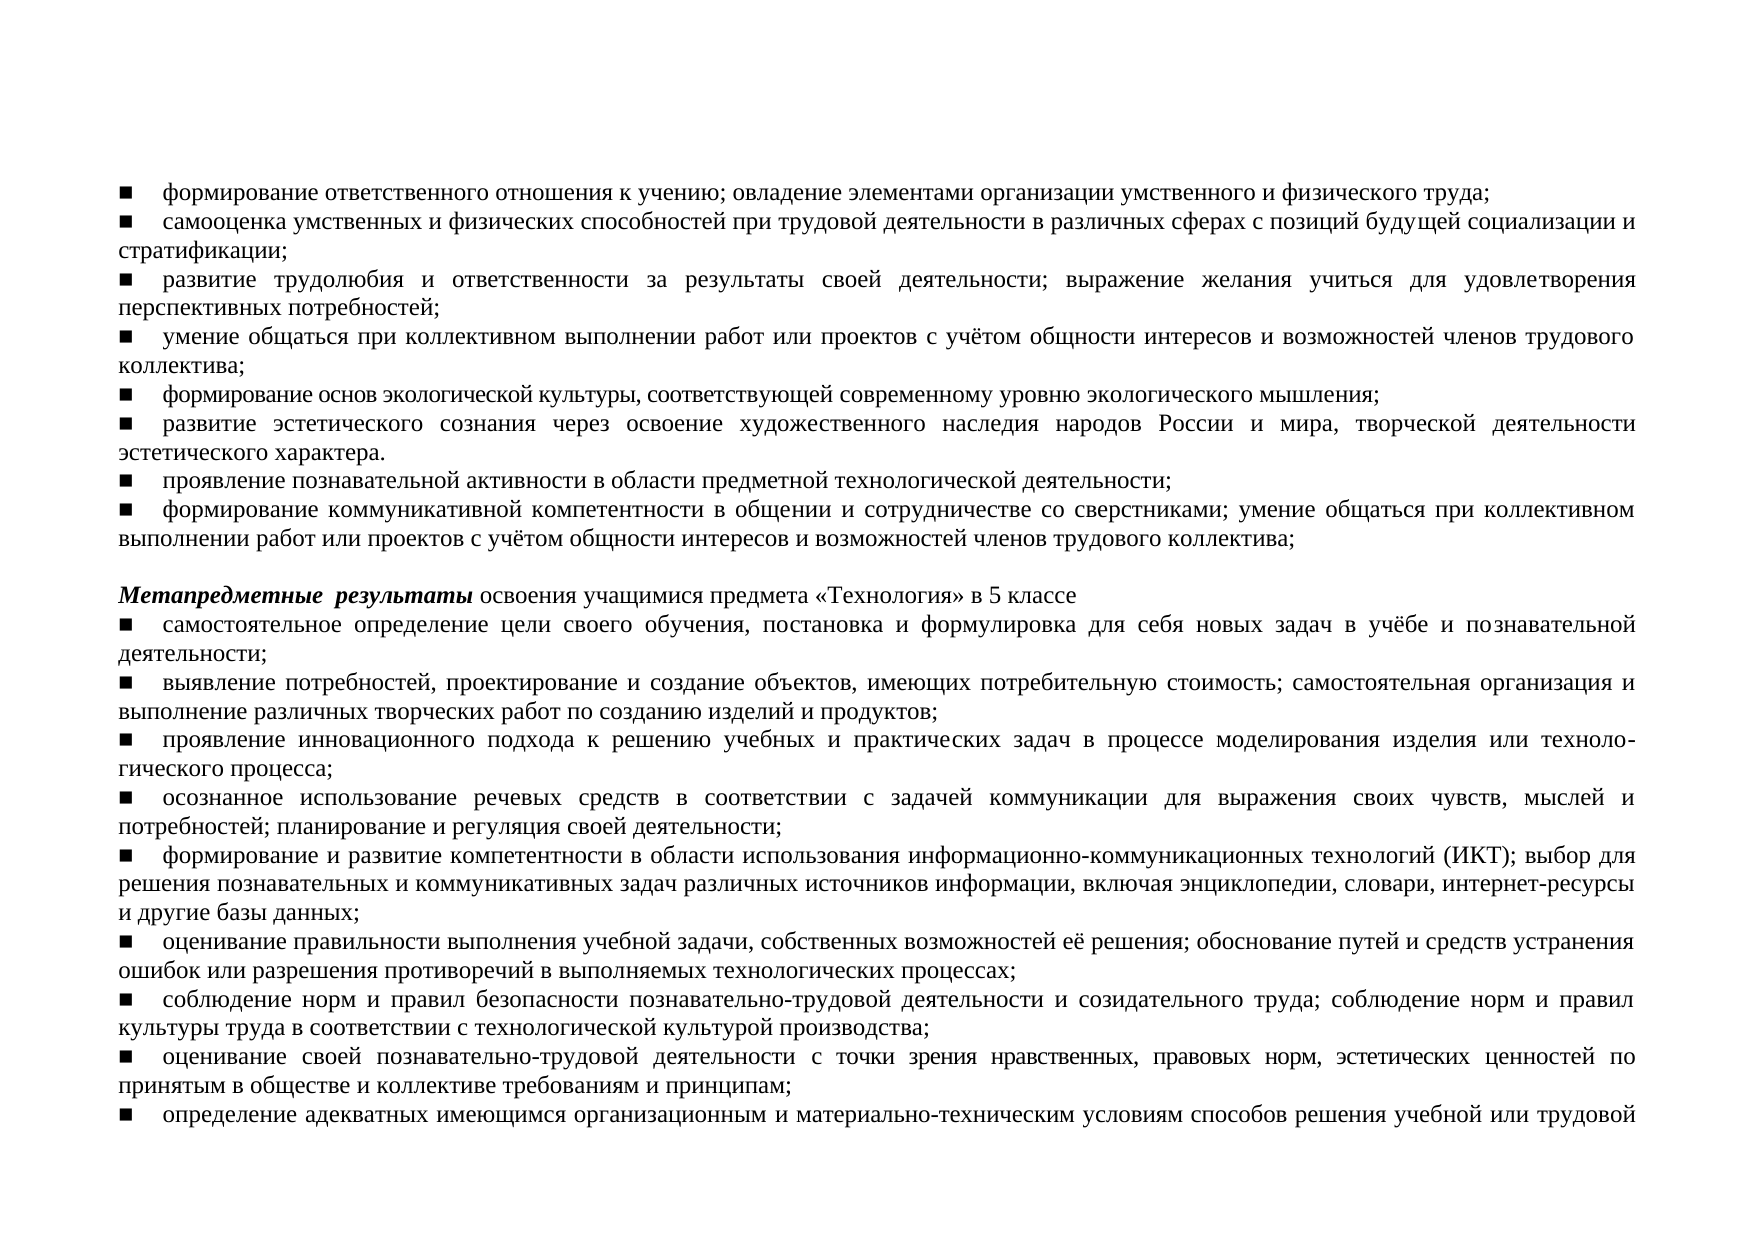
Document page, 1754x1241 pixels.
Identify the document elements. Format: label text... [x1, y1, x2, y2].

list самостоятельное определение цели своего обучения, постановка и формулировка для себя новых задач в учёбе и познавательной деятельности; [118, 609, 1636, 667]
list выявление потребностей, проектирование и создание объектов, имеющих потребительную стоимость; самостоятельная организация и выполнение различных творческих работ по созданию изделий и продуктов; [118, 667, 1636, 724]
list оценивание правильности выполнения учебной задачи, собственных возможностей её решения; обоснование путей и средств устранения ошибок или разрешения противоречий в выполняемых технологических процессах; [118, 926, 1636, 984]
list формирование ответственного отношения к учению; овладение элементами организации умственного и физического труда; [118, 177, 1636, 206]
list проявление познавательной активности в области предметной технологической деятельности; [118, 465, 1636, 494]
list развитие эстетического сознания через освоение художественного наследия народов России и мира, творческой деятельности эстетического характера. [118, 408, 1636, 465]
list формирование основ экологической культуры, соответствующей современному уровню экологического мышления; [118, 379, 1636, 408]
text Метапредметные результаты освоения учащимися предмета «Технология» в 5 классе [118, 581, 1636, 609]
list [118, 1099, 1636, 1128]
list самооценка умственных и физических способностей при трудовой деятельности в различных сферах с позиций будущей социализации и стратификации; [118, 206, 1636, 264]
list развитие трудолюбия и ответственности за результаты своей деятельности; выражение желания учиться для удовлетворения перспективных потребностей; [118, 264, 1636, 321]
list проявление инновационного подхода к решению учебных и практических задач в процессе моделирования изделия или технологического процесса; [118, 724, 1636, 782]
list формирование коммуникативной компетентности в общении и сотрудничестве со сверстниками; умение общаться при коллективном выполнении работ или проектов с учётом общности интересов и возможностей членов трудового коллектива; [118, 494, 1636, 552]
list оценивание своей познавательно-трудовой деятельности с точки зрения нравственных, правовых норм, эстетических ценностей по принятым в обществе и коллективе требованиям и принципам; [118, 1041, 1636, 1099]
list формирование и развитие компетентности в области использования информационно-коммуникационных технологий (ИКТ); выбор для решения познавательных и коммуникативных задач различных источников информации, включая энциклопедии, словари, интернет-ресурсы и другие базы данных; [118, 840, 1636, 926]
list соблюдение норм и правил безопасности познавательно-трудовой деятельности и созидательного труда; соблюдение норм и правил культуры труда в соответствии с технологической культурой производства; [118, 984, 1636, 1041]
list умение общаться при коллективном выполнении работ или проектов с учётом общности интересов и возможностей членов трудового коллектива; [118, 321, 1636, 379]
list осознанное использование речевых средств в соответствии с задачей коммуникации для выражения своих чувств, мыслей и потребностей; планирование и регуляция своей деятельности; [118, 782, 1636, 840]
